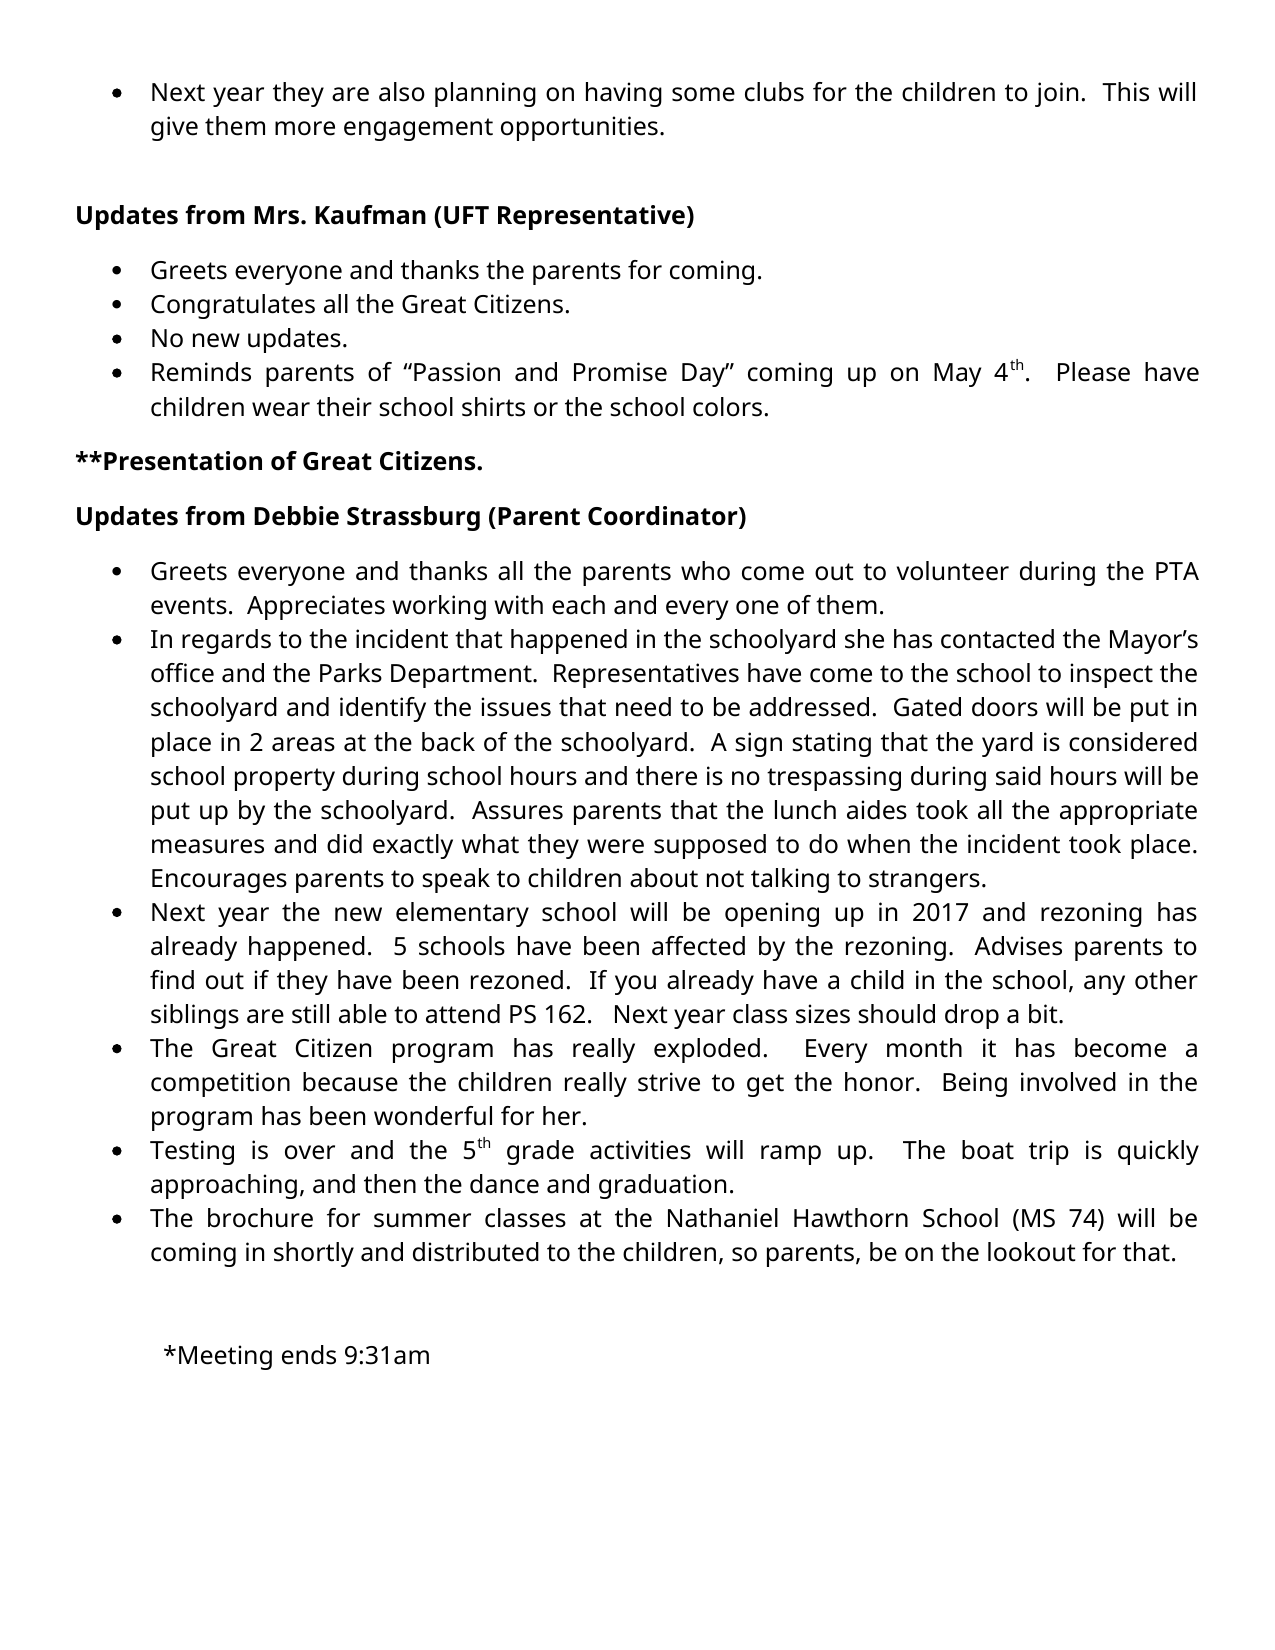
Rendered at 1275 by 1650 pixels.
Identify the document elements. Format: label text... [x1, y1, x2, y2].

list Testing is over and the 5th grade activities will ramp up. The boat trip is quickly approaching, and then the dance and graduation. [112, 1133, 1200, 1201]
text Updates from Debbie Strassburg (Parent Coordinator) [75, 499, 1200, 533]
list Next year they are also planning on having some clubs for the children to join. This will give them more engagement opportunities. [112, 75, 1200, 143]
list Greets everyone and thanks all the parents who come out to volunteer during the PTA events. Appreciates working with each and every one of them. [112, 554, 1200, 622]
list The Great Citizen program has really exploded. Every month it has become a competition because the children really strive to get the honor. Being involved in the program has been wonderful for her. [112, 1031, 1200, 1133]
list Greets everyone and thanks the parents for coming. [112, 253, 1200, 287]
list The brochure for summer classes at the Nathaniel Hawthorn School (MS 74) will be coming in shortly and distributed to the children, so parents, be on the lookout for that. [112, 1201, 1200, 1269]
text Updates from Mrs. Kaufman (UFT Representative) [75, 198, 1200, 232]
list In regards to the incident that happened in the schoolyard she has contacted the Mayor’s office and the Parks Department. Representatives have come to the school to inspect the schoolyard and identify the issues that need to be addressed. Gated doors will be put in place in 2 areas at the back of the schoolyard. A sign stating that the yard is considered school property during school hours and there is no trespassing during said hours will be put up by the schoolyard. Assures parents that the lunch aides took all the appropriate measures and did exactly what they were supposed to do when the incident took place. Encourages parents to speak to children about not talking to strangers. [112, 622, 1200, 894]
list No new updates. [112, 321, 1200, 355]
list Next year the new elementary school will be opening up in 2017 and rezoning has already happened. 5 schools have been affected by the rezoning. Advises parents to find out if they have been rezoned. If you already have a child in the school, any other siblings are still able to attend PS 162. Next year class sizes should drop a bit. [112, 894, 1200, 1031]
text **Presentation of Great Citizens. [75, 444, 1200, 478]
list Reminds parents of “Passion and Promise Day” coming up on May 4th. Please have children wear their school shirts or the school colors. [112, 355, 1200, 423]
list *Meeting ends 9:31am [150, 1337, 1200, 1371]
list Congratulates all the Great Citizens. [112, 287, 1200, 321]
